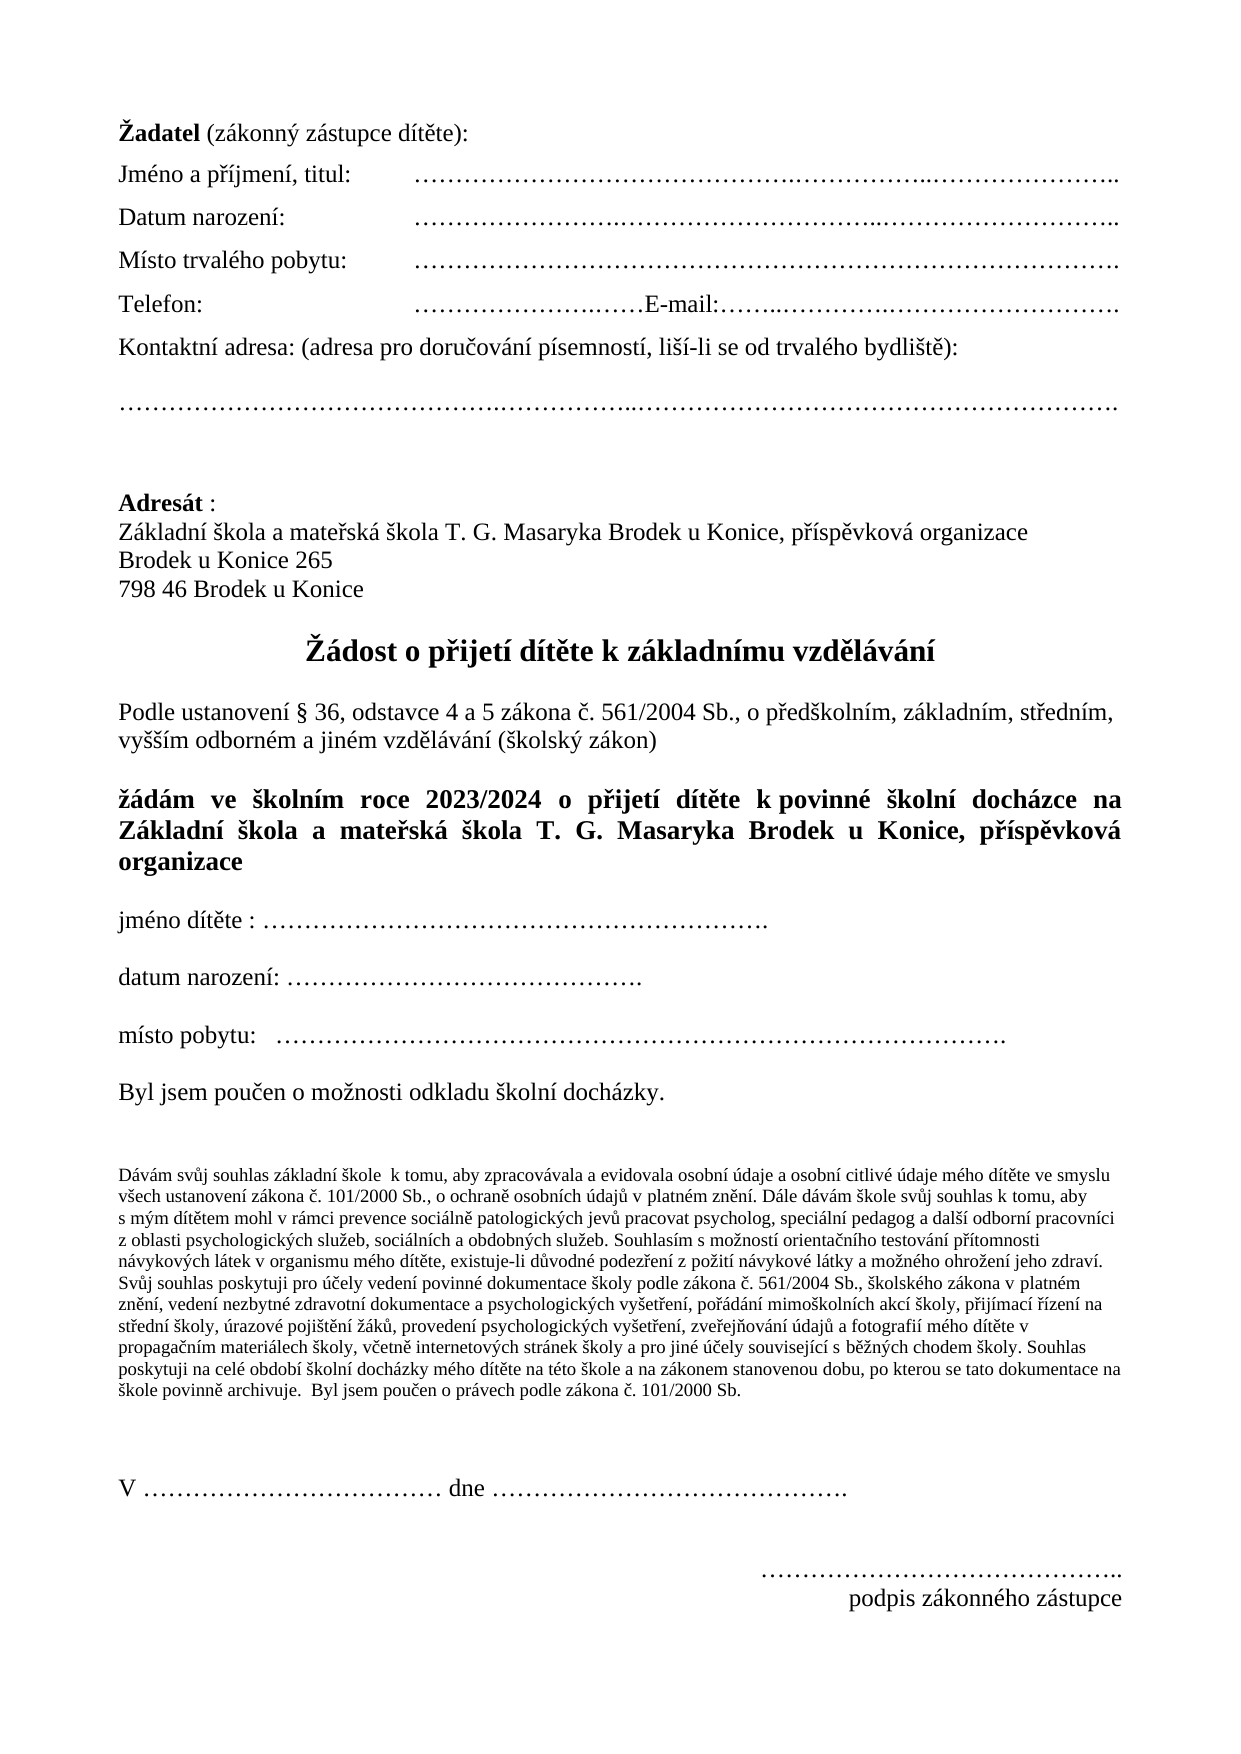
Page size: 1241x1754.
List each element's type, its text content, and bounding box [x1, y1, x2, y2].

text …………………………………….. [118, 1554, 1122, 1583]
text Místo trvalého pobytu: …………………………………………………………………………. [118, 246, 1122, 274]
text místo pobytu: ……………………………………………………………………………. [118, 1020, 1122, 1049]
text Adresát : [118, 488, 1122, 517]
text Dávám svůj souhlas základní škole k tomu, aby zpracovávala a evidovala osobní údaje a osobní citlivé údaje mého dítěte ve smyslu všech ustanovení zákona č. 101/2000 Sb., o ochraně osobních údajů v platném znění. Dále dávám škole svůj souhlas k tomu, aby s mým dítětem mohl v rámci prevence sociálně patologických jevů pracovat psycholog, speciální pedagog a další odborní pracovníci z oblasti psychologických služeb, sociálních a obdobných služeb. Souhlasím s možností orientačního testování přítomnosti návykových látek v organismu mého dítěte, existuje-li důvodné podezření z požití návykové látky a možného ohrožení jeho zdraví. [118, 1164, 1122, 1272]
text Brodek u Konice 265 [118, 546, 1122, 574]
text datum narození: ……………………………………. [118, 962, 1122, 991]
text Žádost o přijetí dítěte k základnímu vzdělávání [118, 632, 1122, 668]
text Svůj souhlas poskytuji pro účely vedení povinné dokumentace školy podle zákona č. 561/2004 Sb., školského zákona v platném znění, vedení nezbytné zdravotní dokumentace a psychologických vyšetření, pořádání mimoškolních akcí školy, přijímací řízení na střední školy, úrazové pojištění žáků, provedení psychologických vyšetření, zveřejňování údajů a fotografií mého dítěte v propagačním materiálech školy, včetně internetových stránek školy a pro jiné účely související s běžných chodem školy. Souhlas poskytuji na celé období školní docházky mého dítěte na této škole a na zákonem stanovenou dobu, po kterou se tato dokumentace na škole povinně archivuje. Byl jsem poučen o právech podle zákona č. 101/2000 Sb. [118, 1272, 1122, 1401]
text Kontaktní adresa: (adresa pro doručování písemností, liší-li se od trvalého bydliště): [118, 332, 1122, 361]
text Základní škola a mateřská škola T. G. Masaryka Brodek u Konice, příspěvková organizace [118, 517, 1122, 546]
text podpis zákonného zástupce [118, 1583, 1122, 1612]
text Jméno a příjmení, titul: ……………………………………….……………..………………….. [118, 159, 1122, 188]
text Podle ustanovení § 36, odstavce 4 a 5 zákona č. 561/2004 Sb., o předškolním, základním, středním, vyšším odborném a jiném vzdělávání (školský zákon) [118, 697, 1122, 754]
text ……………………………………….……………..…………………………………………………. [118, 387, 1122, 416]
text Byl jsem poučen o možnosti odkladu školní docházky. [118, 1077, 1122, 1106]
text Datum narození: …………………….…………………………..……………………….. [118, 202, 1122, 231]
text jméno dítěte : ……………………………………………………. [118, 905, 1122, 934]
text Telefon: ………………….……E-mail:……..………….………………………. [118, 289, 1122, 317]
text V ……………………………… dne ……………………………………. [118, 1473, 1122, 1502]
text 798 46 Brodek u Konice [118, 574, 1122, 603]
text žádám ve školním roce 2023/2024 o přijetí dítěte k povinné školní docházce na Základní škola a mateřská škola T. G. Masaryka Brodek u Konice, příspěvková organizace [118, 783, 1122, 876]
text Žadatel (zákonný zástupce dítěte): [118, 118, 1122, 147]
